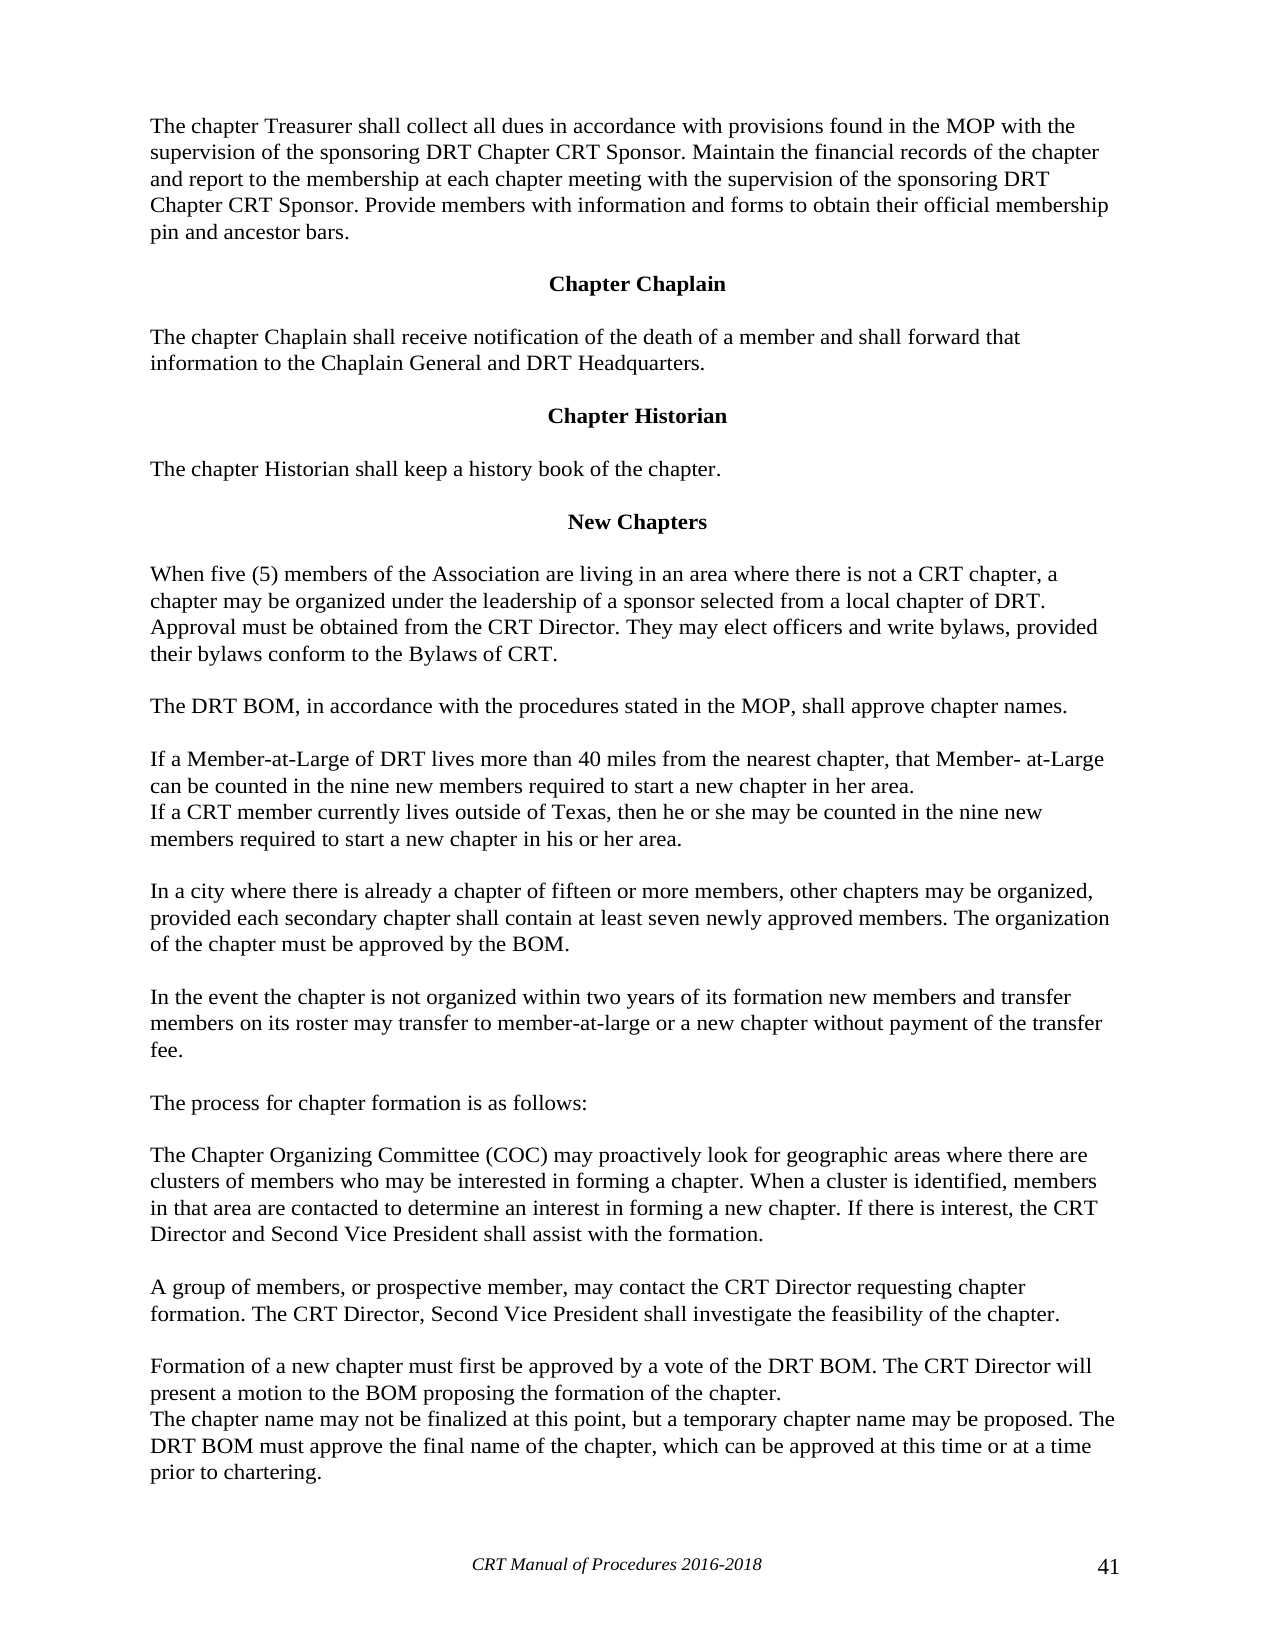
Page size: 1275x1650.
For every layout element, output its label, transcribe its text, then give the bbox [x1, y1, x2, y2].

text The chapter Chaplain shall receive notification of the death of a member and shall forward that information to the Chaplain General and DRT Headquarters. [150, 324, 1108, 375]
text In the event the chapter is not organized within two years of its formation new members and transfer members on its roster may transfer to member-at-large or a new chapter without payment of the transfer fee. [150, 984, 1110, 1062]
text Formation of a new chapter must first be approved by a vote of the DRT BOM. The CRT Director will present a motion to the BOM proposing the formation of the chapter. [150, 1353, 1108, 1405]
text If a CRT member currently lives outside of Texas, then he or she may be counted in the nine new members required to start a new chapter in his or her area. [150, 799, 1108, 851]
text If a Member-at-Large of DRT lives more than 40 miles from the nearest chapter, that Member- at-Large can be counted in the nine new members required to start a new chapter in her area. [150, 746, 1110, 798]
text The DRT BOM, in accordance with the procedures stated in the MOP, shall approve chapter names. [150, 693, 1237, 718]
text When five (5) members of the Association are living in an area where there is not a CRT chapter, a chapter may be organized under the leadership of a sponsor selected from a local chapter of DRT. Approval must be obtained from the CRT Director. They may elect officers and write bylaws, provided their bylaws conform to the Bylaws of CRT. [150, 561, 1108, 666]
text The chapter name may not be finalized at this point, but a temporary chapter name may be proposed. The DRT BOM must approve the final name of the chapter, which can be approved at this time or at a time prior to chartering. [150, 1406, 1126, 1484]
subtitle Chapter Chaplain [312, 271, 962, 296]
text In a city where there is already a chapter of fifteen or more members, other chapters may be organized, provided each secondary chapter shall contain at least seven newly approved members. The organization of the chapter must be approved by the BOM. [150, 878, 1126, 956]
text The chapter Treasurer shall collect all dues in accordance with provisions found in the MOP with the supervision of the sponsoring DRT Chapter CRT Sponsor. Maintain the financial records of the chapter and report to the membership at each chapter meeting with the supervision of the sponsoring DRT Chapter CRT Sponsor. Provide members with information and forms to obtain their official membership pin and ancestor bars. [150, 113, 1118, 244]
text The process for chapter formation is as follows: [150, 1089, 1237, 1115]
text The Chapter Organizing Committee (COC) may proactively look for geographic areas where there are clusters of members who may be interested in forming a chapter. When a cluster is identified, members in that area are contacted to determine an interest in forming a new chapter. If there is interest, the CRT Director and Second Vice President shall assist with the formation. [150, 1142, 1108, 1247]
text The chapter Historian shall keep a history book of the chapter. [150, 456, 1237, 481]
subtitle New Chapters [312, 509, 962, 534]
subtitle Chapter Historian [312, 403, 962, 428]
text A group of members, or prospective member, may contact the CRT Director requesting chapter formation. The CRT Director, Second Vice President shall investigate the feasibility of the chapter. [150, 1274, 1108, 1326]
